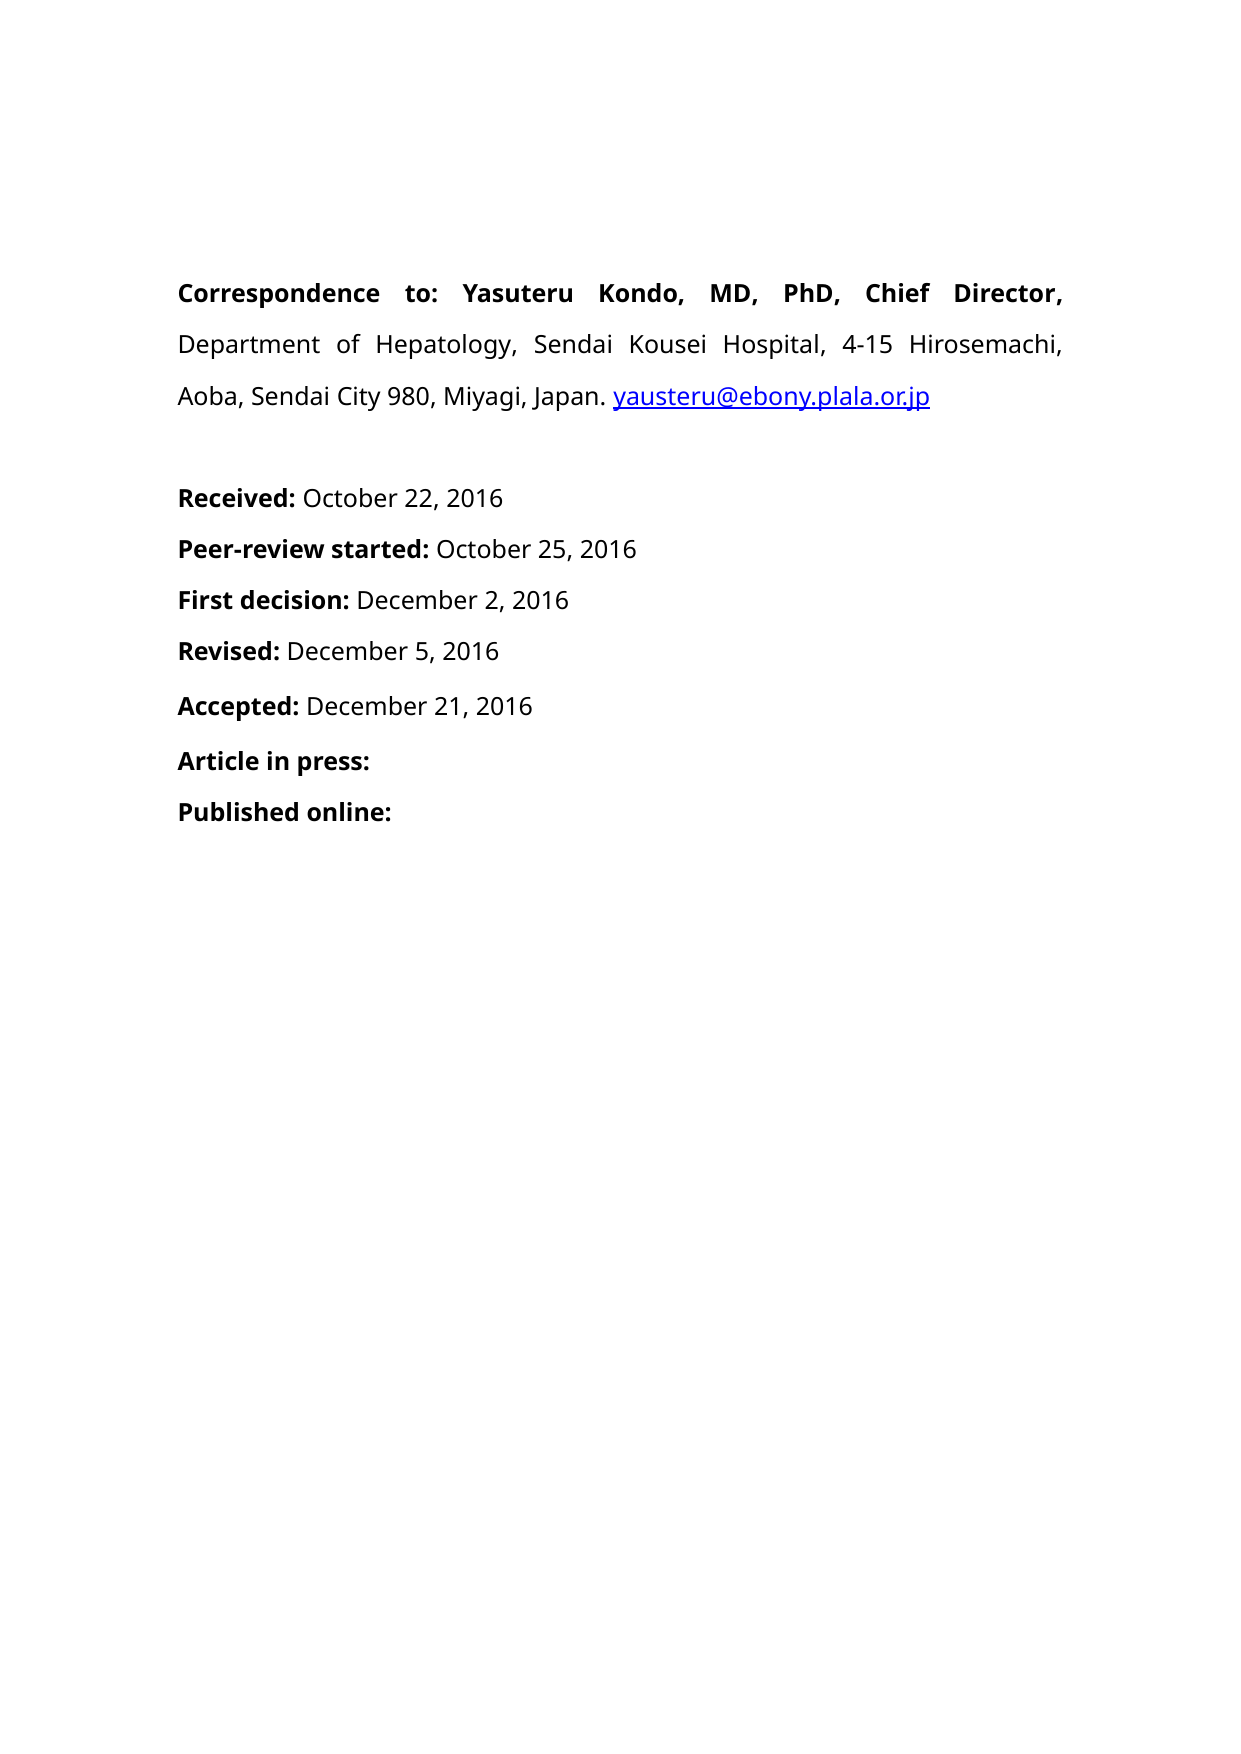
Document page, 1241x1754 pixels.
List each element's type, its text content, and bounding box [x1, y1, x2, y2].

text Correspondence to: Yasuteru Kondo, MD, PhD, Chief Director, Department of Hepatology, Sendai Kousei Hospital, 4-15 Hirosemachi, Aoba, Sendai City 980, Miyagi, Japan. yausteru@ebony.plala.or.jp [177, 276, 1063, 412]
text Accepted: December 21, 2016 [177, 684, 1063, 726]
text Received: October 22, 2016 [177, 480, 1063, 514]
text Revised: December 5, 2016 [177, 633, 1063, 667]
text Peer-review started: October 25, 2016 [177, 531, 1063, 565]
text First decision: December 2, 2016 [177, 582, 1063, 616]
text Published online: [177, 794, 1063, 828]
text Article in press: [177, 743, 1063, 777]
